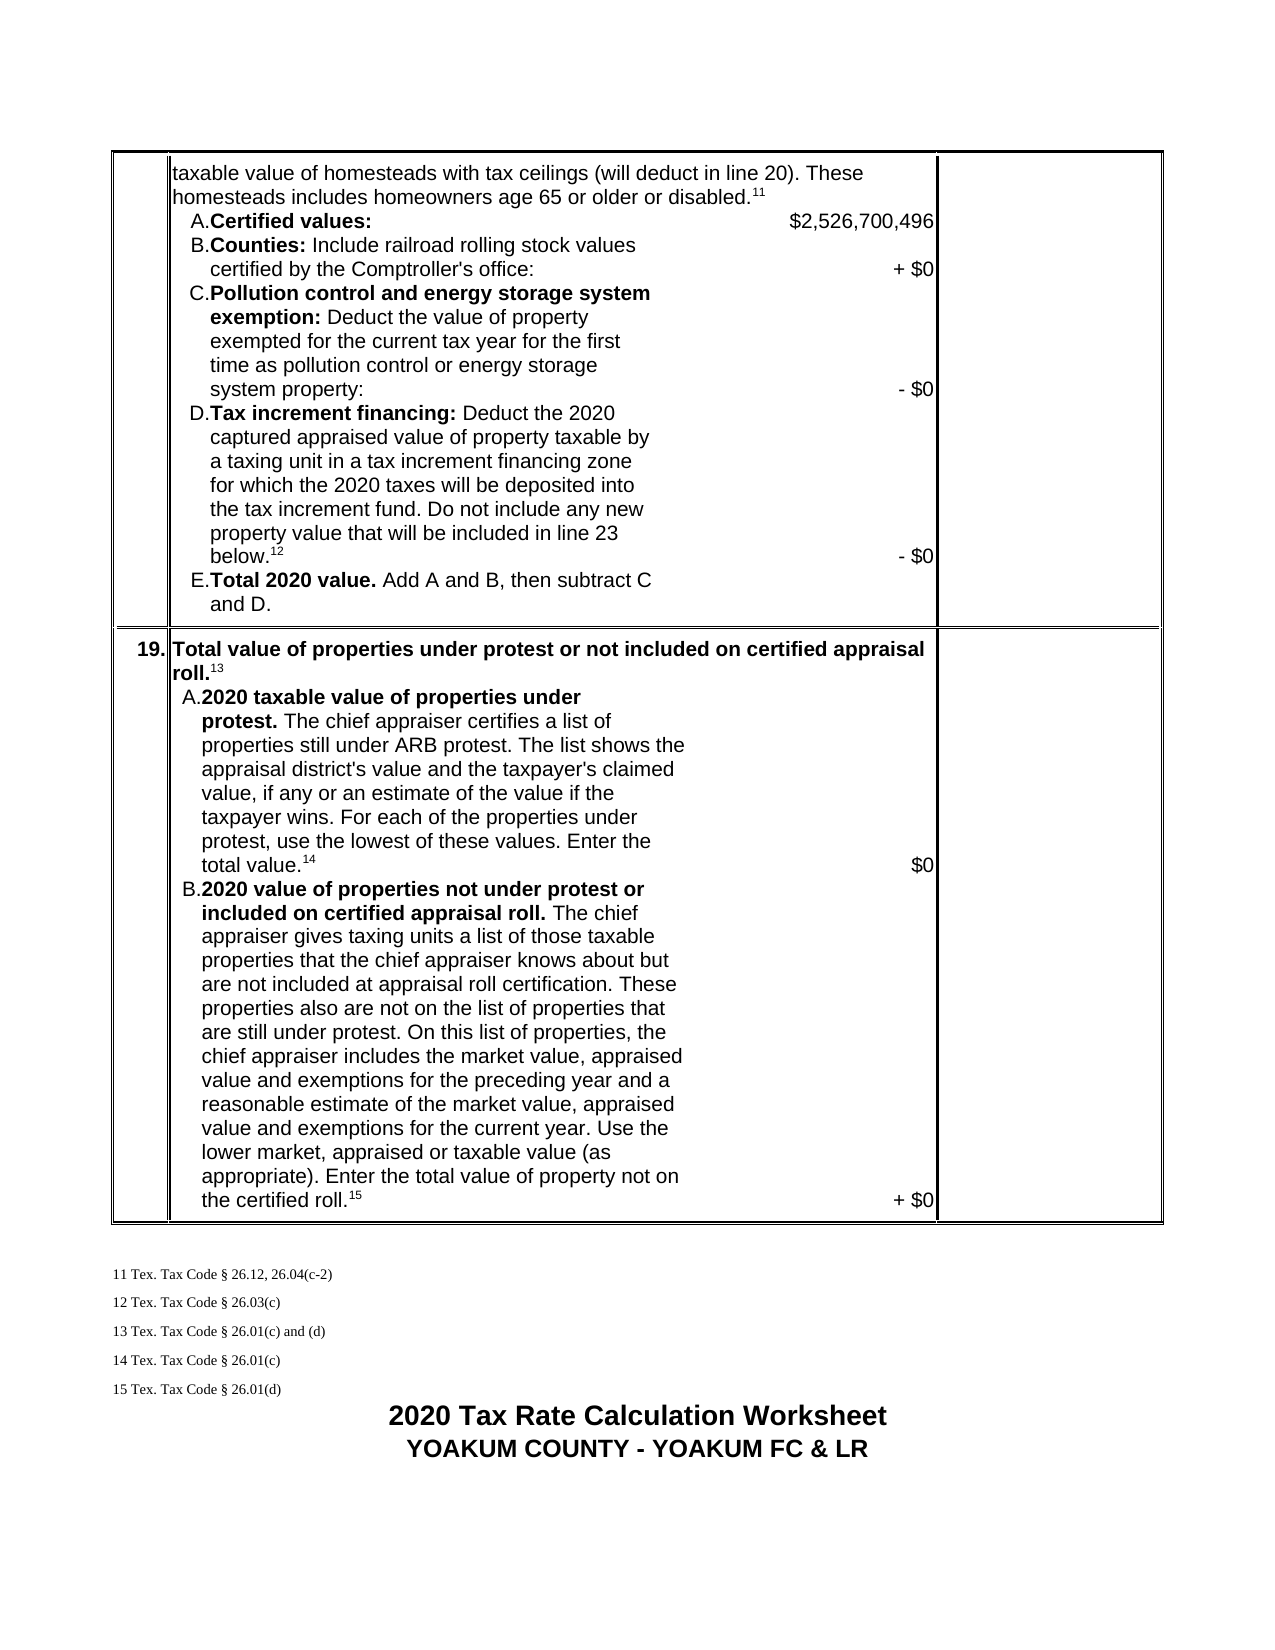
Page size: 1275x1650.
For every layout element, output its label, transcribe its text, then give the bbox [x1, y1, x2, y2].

table_header [113, 1397, 1162, 1482]
table_header [113, 152, 1162, 1224]
table_cell 11 Tex. Tax Code § 26.12, 26.04(c-2) 12 Tex. Tax Code § 26.03(c) 13 Tex. Tax Code § 26.01(c) and (d) 14 Tex. Tax Code § 26.01(c) 15 Tex. Tax Code § 26.01(d) [113, 1225, 1162, 1397]
